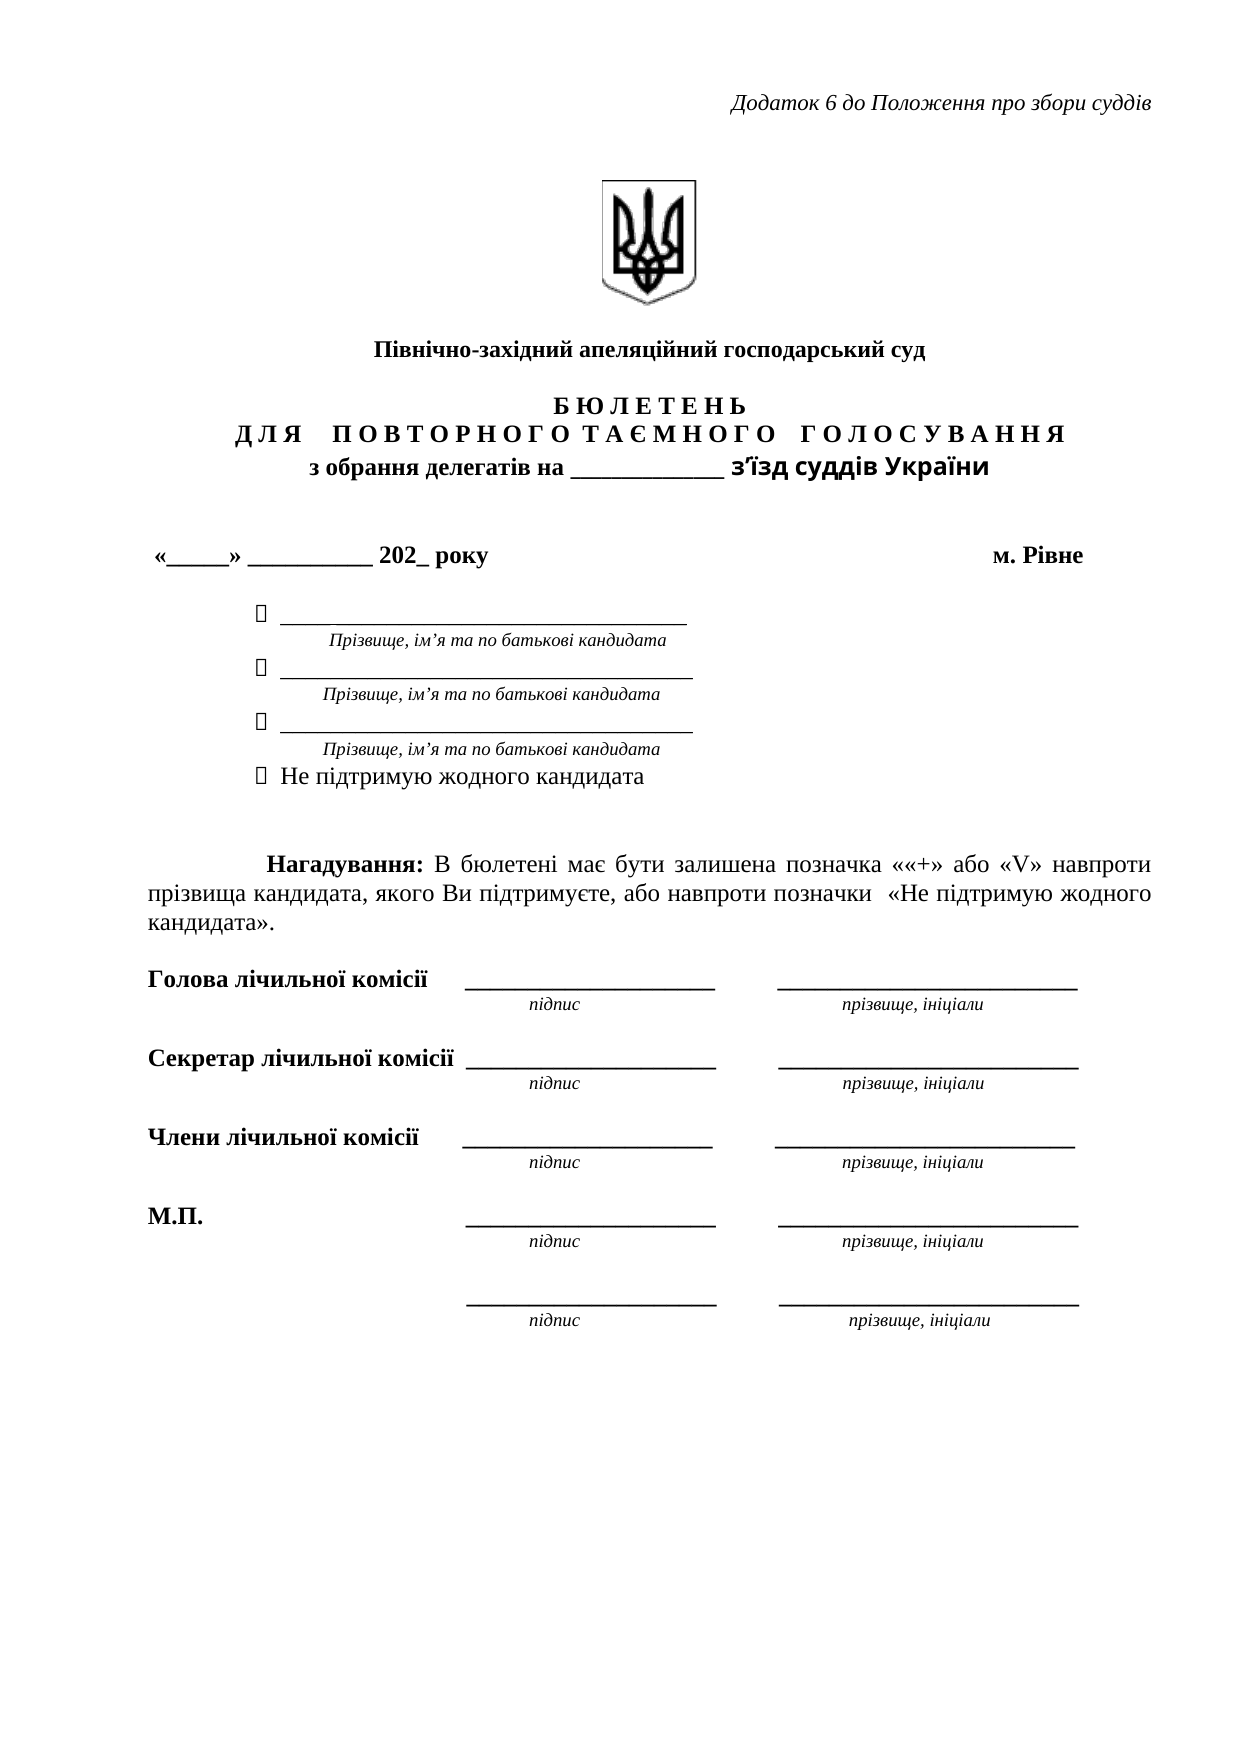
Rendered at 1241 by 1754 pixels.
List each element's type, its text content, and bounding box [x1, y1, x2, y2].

text Члени лічильної комісії ____________________ ________________________ [148, 1122, 1152, 1151]
text  ____ ____________________________ [254, 597, 1152, 629]
text ____________________ ________________________ [148, 1280, 1152, 1309]
picture [602, 180, 698, 307]
text з обрання делегатів на _______________ з’їзд суддів України [148, 448, 1152, 482]
text М.П. ____________________ ________________________ [148, 1201, 1152, 1230]
text  _________________________________ [254, 651, 1152, 683]
text підпис прізвище, ініціали [148, 1151, 1152, 1173]
text «_____» __________ 202_ року м. Рівне [148, 540, 1152, 568]
text Б Ю Л Е Т Е Н Ь [148, 391, 1152, 419]
text Д Л Я П О В Т О Р Н О Г О Т А Є М Н О Г О Г О Л О С У В А Н Н Я [148, 419, 1152, 448]
text Прізвище, ім’я та по батькові кандидата [148, 629, 1152, 651]
text  _________________________________ [254, 705, 1152, 737]
text Нагадування: В бюлетені має бути залишена позначка ««+» або «V» навпроти прізвища кандидата, якого Ви підтримуєте, або навпроти позначки «Не підтримую жодного кандидата». [148, 849, 1152, 935]
text підпис прізвище, ініціали [148, 1072, 1152, 1093]
text Прізвище, ім’я та по батькові кандидата [254, 737, 1152, 759]
text  Не підтримую жодного кандидата [254, 759, 1152, 792]
text підпис прізвище, ініціали [148, 993, 1152, 1014]
text Прізвище, ім’я та по батькові кандидата [254, 683, 1152, 705]
text Північно-західний апеляційний господарський суд [148, 335, 1152, 363]
text Додаток 6 до Положення про збори суддів [148, 88, 1152, 115]
text підпис прізвище, ініціали [148, 1230, 1152, 1252]
text підпис прізвище, ініціали [148, 1309, 1152, 1331]
text Голова лічильної комісії ____________________ ________________________ [148, 964, 1152, 993]
text Секретар лічильної комісії ____________________ ________________________ [148, 1043, 1152, 1072]
